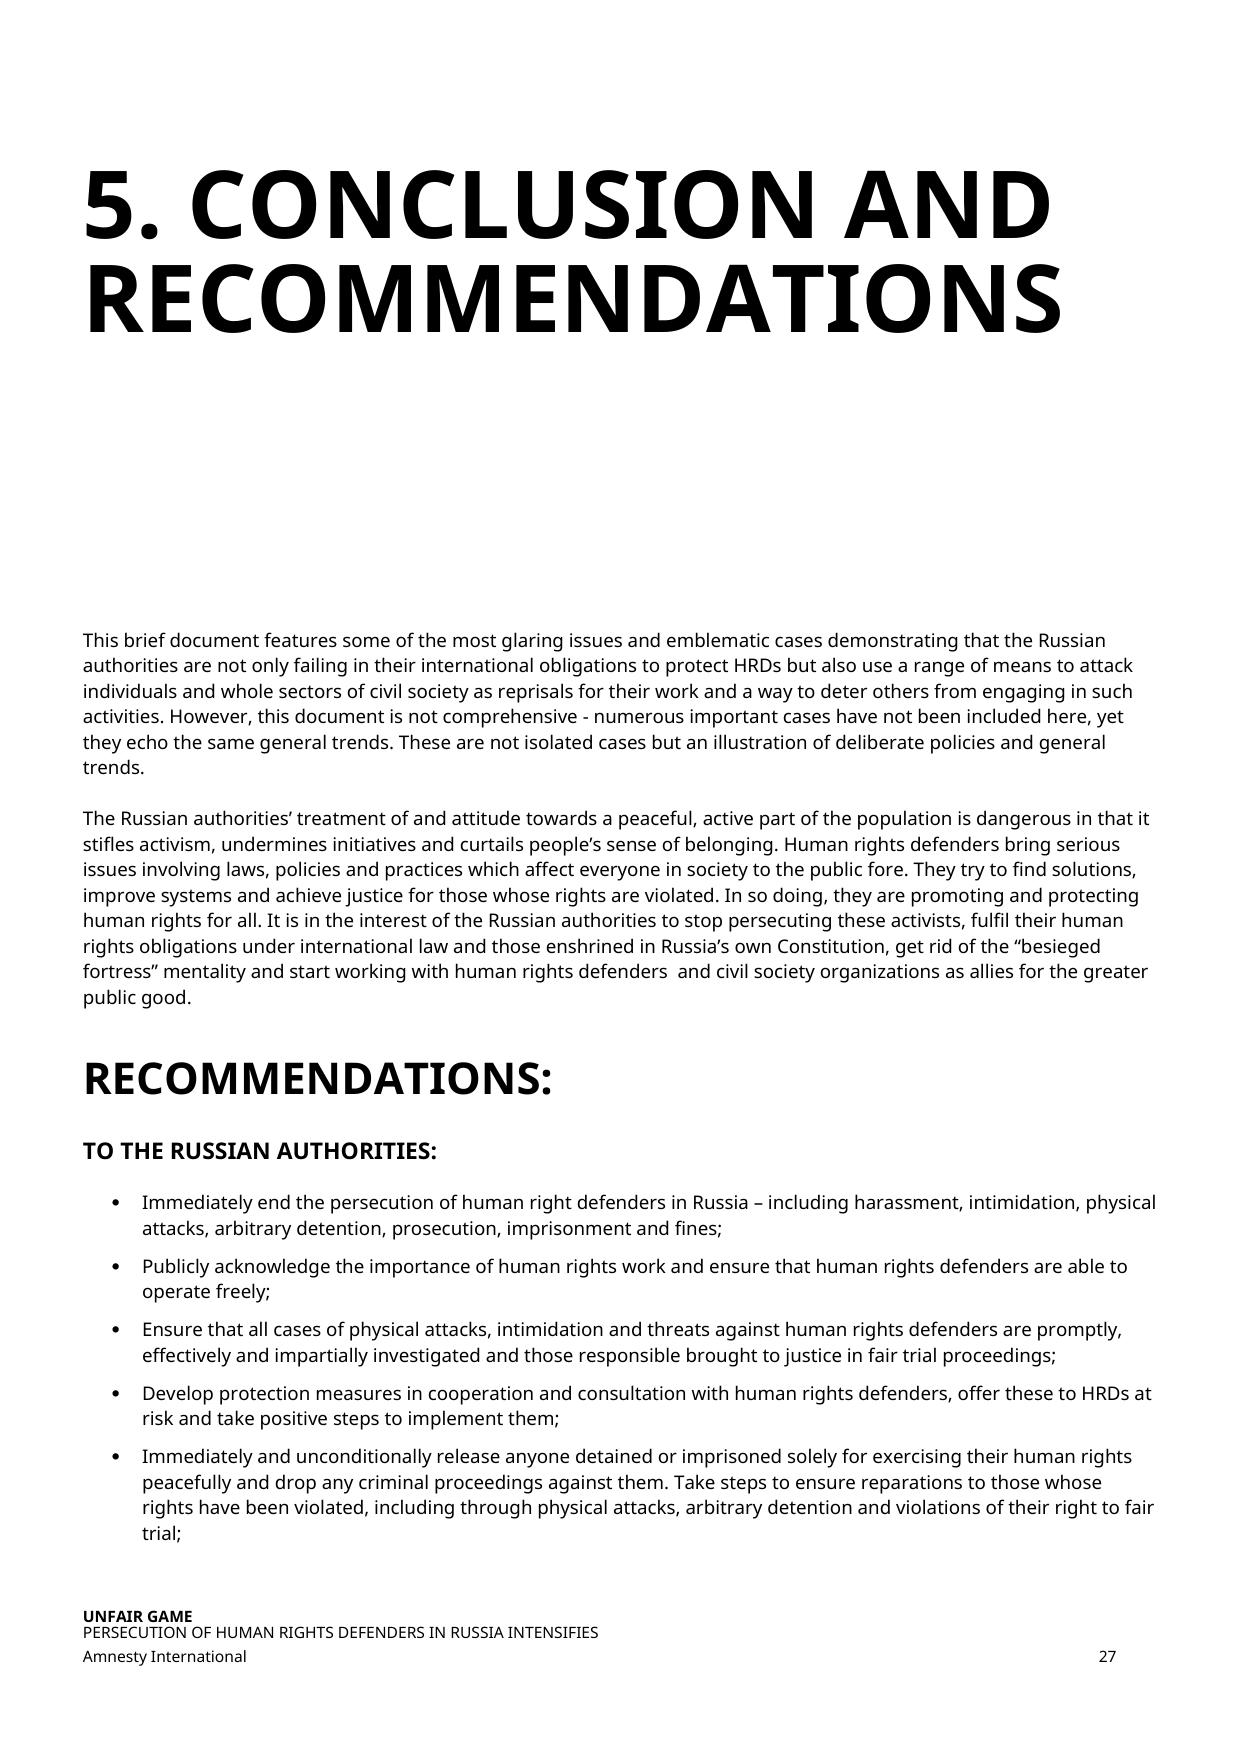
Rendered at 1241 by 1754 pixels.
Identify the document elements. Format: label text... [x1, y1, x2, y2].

text Publicly acknowledge the importance of human rights work and ensure that human rights defenders are able to operate freely; [112, 1253, 1157, 1304]
subtitle To the Russian authorities: [83, 1141, 1157, 1164]
text Immediately and unconditionally release anyone detained or imprisoned solely for exercising their human rights peacefully and drop any criminal proceedings against them. Take steps to ensure reparations to those whose rights have been violated, including through physical attacks, arbitrary detention and violations of their right to fair trial; [112, 1443, 1157, 1546]
text The Russian authorities’ treatment of and attitude towards a peaceful, active part of the population is dangerous in that it stifles activism, undermines initiatives and curtails people’s sense of belonging. Human rights defenders bring serious issues involving laws, policies and practices which affect everyone in society to the public fore. They try to find solutions, improve systems and achieve justice for those whose rights are violated. In so doing, they are promoting and protecting human rights for all. It is in the interest of the Russian authorities to stop persecuting these activists, fulfil their human rights obligations under international law and those enshrined in Russia’s own Constitution, get rid of the “besieged fortress” mentality and start working with human rights defenders and civil society organizations as allies for the greater public good. [83, 806, 1157, 1010]
title CONCLUSION AND RECOMMENDATIONS [83, 164, 1157, 351]
text This brief document features some of the most glaring issues and emblematic cases demonstrating that the Russian authorities are not only failing in their international obligations to protect HRDs but also use a range of means to attack individuals and whole sectors of civil society as reprisals for their work and a way to deter others from engaging in such activities. However, this document is not comprehensive - numerous important cases have not been included here, yet they echo the same general trends. These are not isolated cases but an illustration of deliberate policies and general trends. [83, 627, 1157, 780]
text Develop protection measures in cooperation and consultation with human rights defenders, offer these to HRDs at risk and take positive steps to implement them; [112, 1380, 1157, 1431]
text Ensure that all cases of physical attacks, intimidation and threats against human rights defenders are promptly, effectively and impartially investigated and those responsible brought to justice in fair trial proceedings; [112, 1316, 1157, 1367]
text Immediately end the persecution of human right defenders in Russia – including harassment, intimidation, physical attacks, arbitrary detention, prosecution, imprisonment and fines; [112, 1189, 1157, 1240]
text RECOMMENDATIONS: [83, 1047, 1157, 1107]
